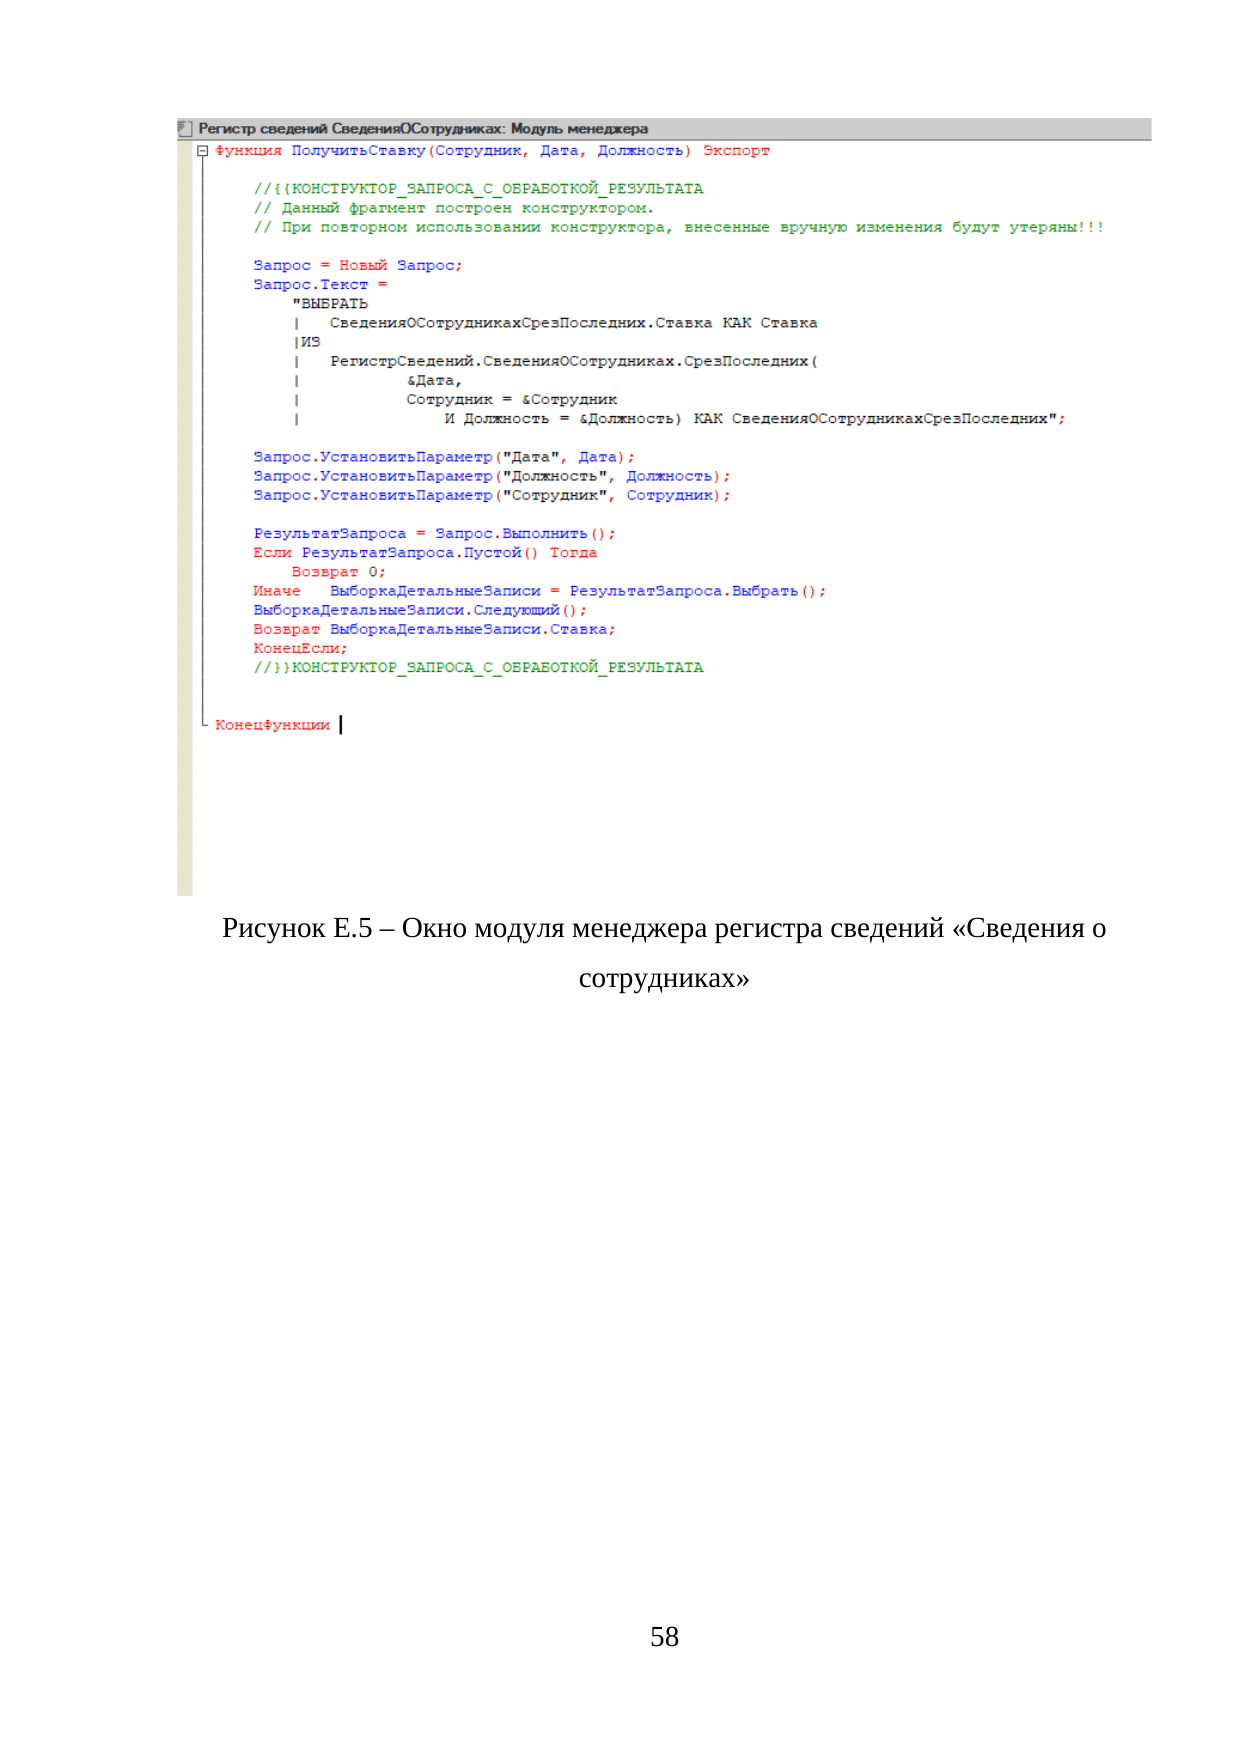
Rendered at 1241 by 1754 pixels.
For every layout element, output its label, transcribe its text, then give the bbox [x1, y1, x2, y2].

text Рисунок Е.5 – Окно модуля менеджера регистра сведений «Сведения о сотрудниках» [177, 910, 1152, 993]
picture [177, 118, 1152, 896]
